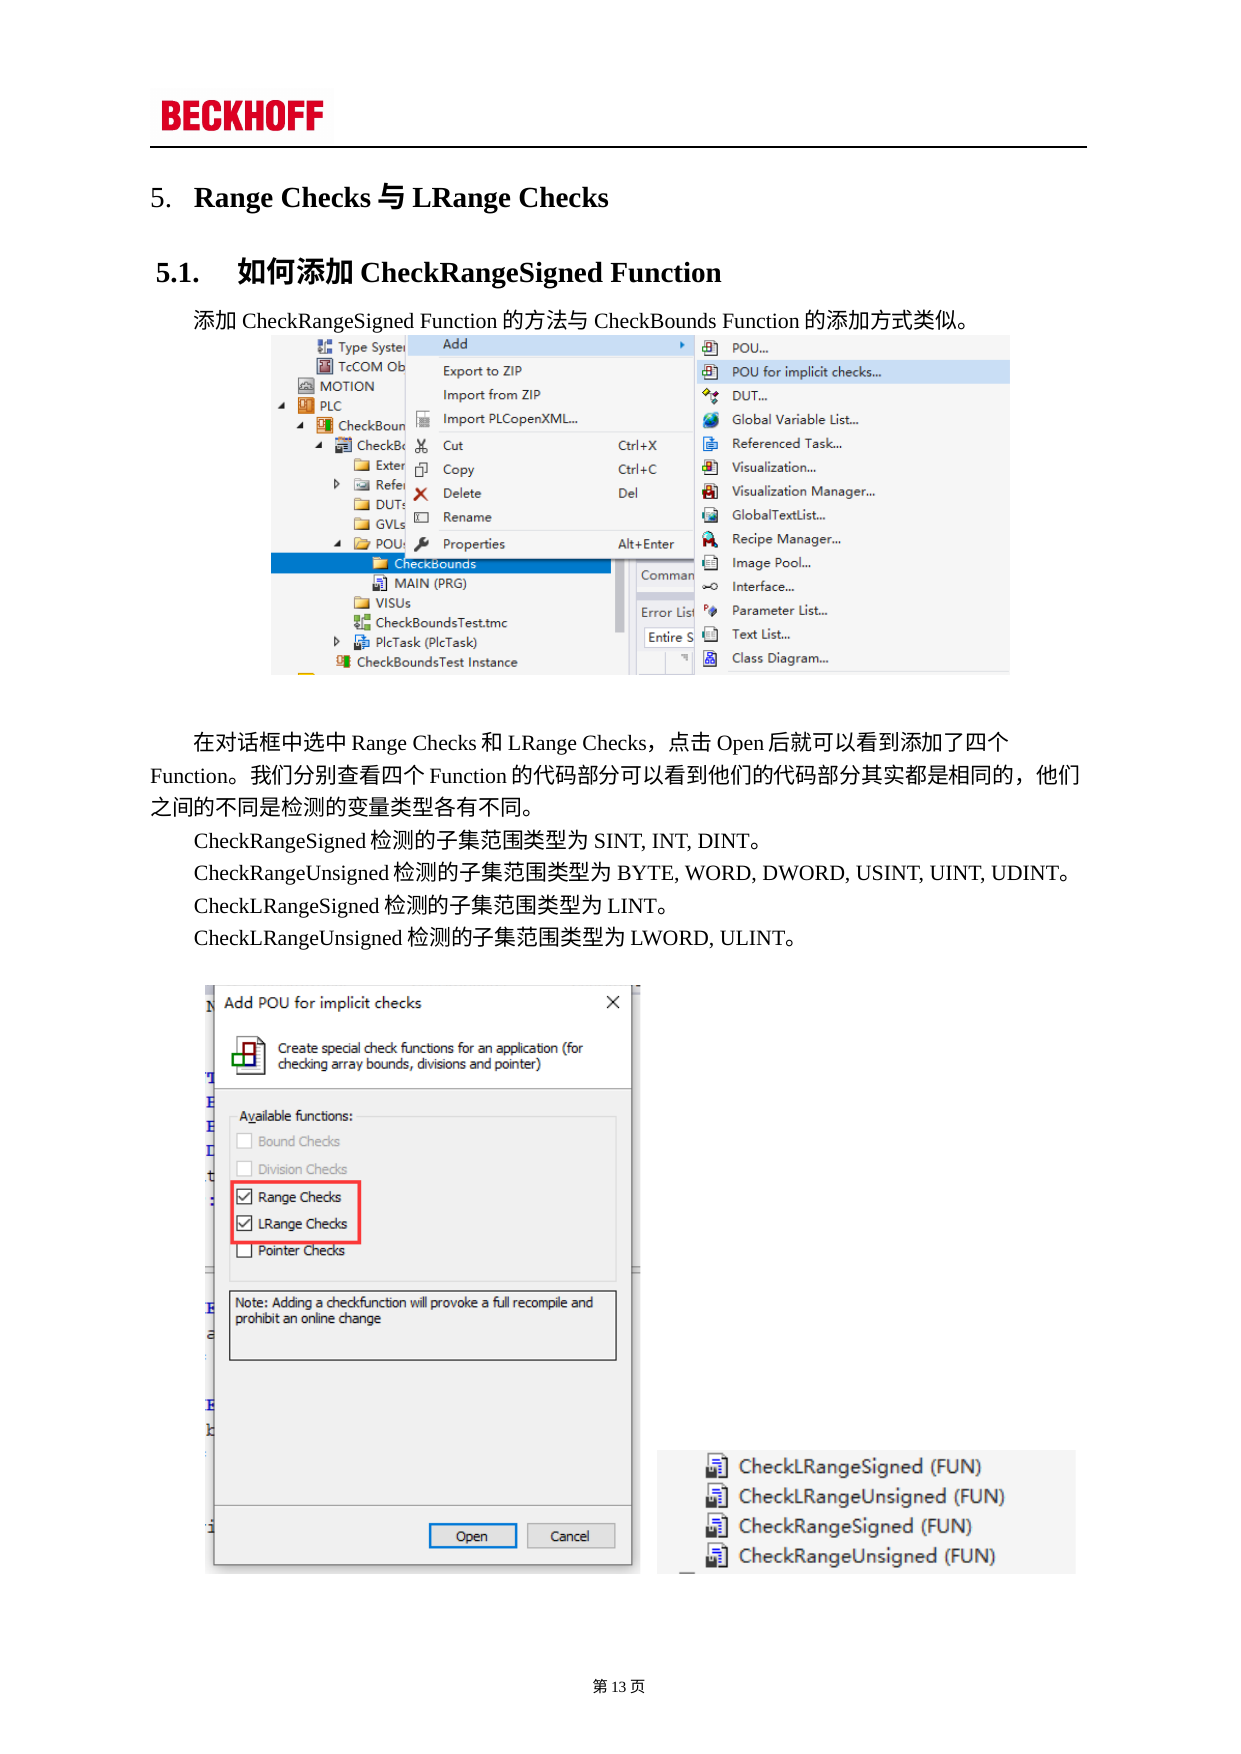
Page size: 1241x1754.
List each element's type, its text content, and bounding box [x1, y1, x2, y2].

text CheckRangeUnsigned检测的子集范围类型为BYTE, WORD, DWORD, USINT, UINT, UDINT。 [150, 855, 1087, 887]
picture [271, 335, 1010, 675]
picture [205, 985, 641, 1574]
picture [657, 1450, 1076, 1574]
text 在对话框中选中Range Checks和LRange Checks，点击Open后就可以看到添加了四个Function。我们分别查看四个Function的代码部分可以看到他们的代码部分其实都是相同的，他们之间的不同是检测的变量类型各有不同。 [150, 725, 1087, 822]
text CheckRangeSigned检测的子集范围类型为SINT, INT, DINT。 [150, 822, 1087, 855]
text CheckLRangeUnsigned检测的子集范围类型为LWORD, ULINT。 [150, 920, 1087, 952]
picture [150, 88, 334, 144]
text CheckLRangeSigned检测的子集范围类型为LINT。 [150, 887, 1087, 920]
text 添加CheckRangeSigned Function的方法与CheckBounds Function的添加方式类似。 [150, 302, 1087, 335]
subtitle 如何添加CheckRangeSigned Function [156, 237, 1087, 302]
subtitle Range Checks与LRange Checks [150, 163, 1087, 228]
